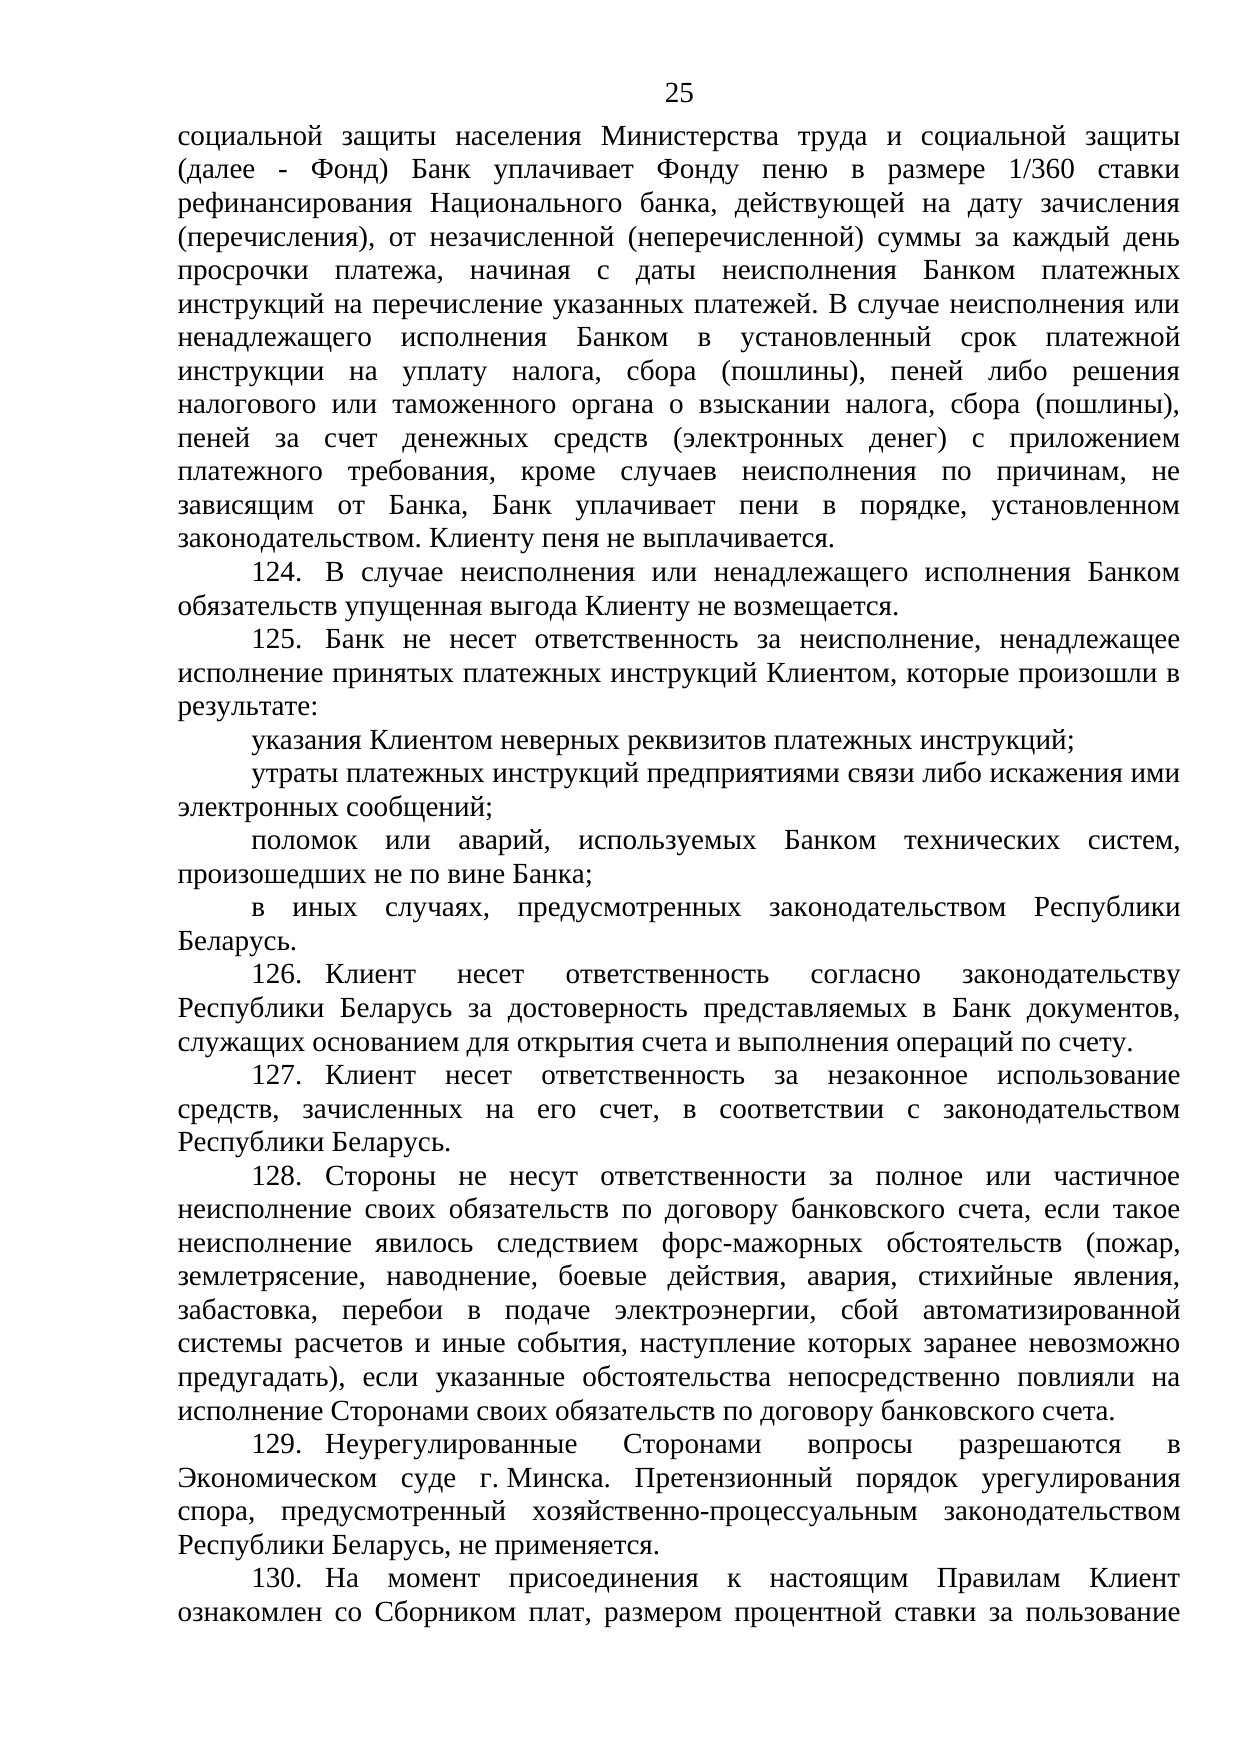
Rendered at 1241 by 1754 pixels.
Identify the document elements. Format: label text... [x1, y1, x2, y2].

text в иных случаях, предусмотренных законодательством Республики Беларусь. [177, 889, 1181, 957]
list Неурегулированные Сторонами вопросы разрешаются в Экономическом суде г. Минска. Претензионный порядок урегулирования спора, предусмотренный хозяйственно-процессуальным законодательством Республики Беларусь, не применяется. [177, 1426, 1181, 1560]
list Стороны не несут ответственности за полное или частичное неисполнение своих обязательств по договору банковского счета, если такое неисполнение явилось следствием форс-мажорных обстоятельств (пожар, землетрясение, наводнение, боевые действия, авария, стихийные явления, забастовка, перебои в подаче электроэнергии, сбой автоматизированной системы расчетов и иные события, наступление которых заранее невозможно предугадать), если указанные обстоятельства непосредственно повлияли на исполнение Сторонами своих обязательств по договору банковского счета. [177, 1158, 1181, 1426]
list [177, 1560, 1181, 1627]
list В случае неисполнения или ненадлежащего исполнения Банком обязательств упущенная выгода Клиенту не возмещается. [177, 554, 1181, 621]
text указания Клиентом неверных реквизитов платежных инструкций; [177, 722, 1181, 755]
list Клиент несет ответственность согласно законодательству Республики Беларусь за достоверность представляемых в Банк документов, служащих основанием для открытия счета и выполнения операций по счету. [177, 957, 1181, 1057]
text утраты платежных инструкций предприятиями связи либо искажения ими электронных сообщений; [177, 755, 1181, 822]
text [177, 118, 1181, 554]
list Клиент несет ответственность за незаконное использование средств, зачисленных на его счет, в соответствии с законодательством Республики Беларусь. [177, 1057, 1181, 1158]
text поломок или аварий, используемых Банком технических систем, произошедших не по вине Банка; [177, 822, 1181, 889]
list Банк не несет ответственность за неисполнение, ненадлежащее исполнение принятых платежных инструкций Клиентом, которые произошли в результате: [177, 621, 1181, 722]
